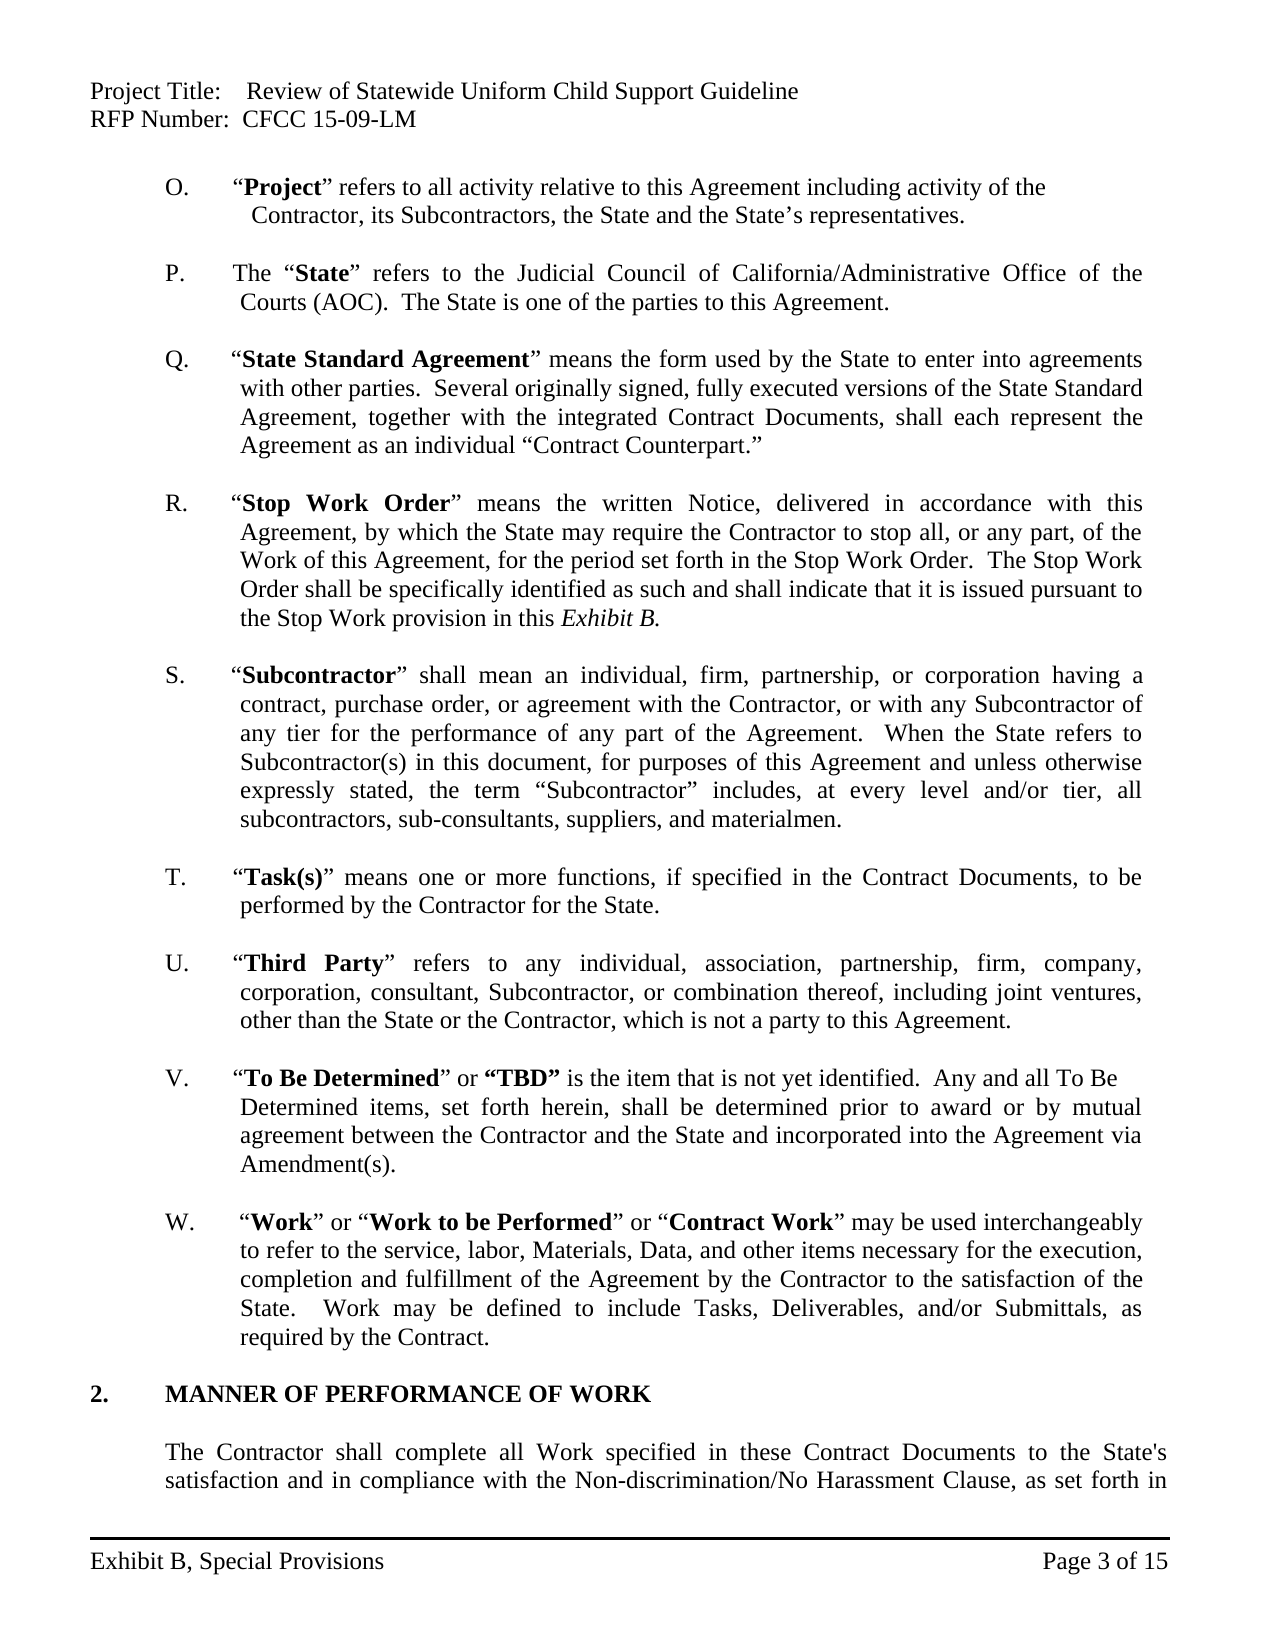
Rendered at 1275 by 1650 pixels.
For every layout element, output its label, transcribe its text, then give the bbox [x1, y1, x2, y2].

text “Stop Work Order” means the written Notice, delivered in accordance with this Agreement, by which the State may require the Contractor to stop all, or any part, of the Work of this Agreement, for the period set forth in the Stop Work Order. The Stop Work Order shall be specifically identified as such and shall indicate that it is issued pursuant to the Stop Work provision in this Exhibit B. [165, 488, 1144, 632]
text “Project” refers to all activity relative to this Agreement including activity of the Contractor, its Subcontractors, the State and the State’s representatives. [165, 172, 1151, 229]
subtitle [165, 1437, 1168, 1494]
text “Task(s)” means one or more functions, if specified in the Contract Documents, to be performed by the Contractor for the State. [165, 862, 1144, 919]
text “Third Party” refers to any individual, association, partnership, firm, company, corporation, consultant, Subcontractor, or combination thereof, including joint ventures, other than the State or the Contractor, which is not a party to this Agreement. [165, 948, 1143, 1034]
text “State Standard Agreement” means the form used by the State to enter into agreements with other parties. Several originally signed, fully executed versions of the State Standard Agreement, together with the integrated Contract Documents, shall each represent the Agreement as an individual “Contract Counterpart.” [165, 344, 1144, 459]
list Determined items, set forth herein, shall be determined prior to award or by mutual agreement between the Contractor and the State and incorporated into the Agreement via Amendment(s). [165, 1092, 1143, 1178]
text MANNER OF PERFORMANCE OF WORK [90, 1379, 1170, 1408]
text “Subcontractor” shall mean an individual, firm, partnership, or corporation having a contract, purchase order, or agreement with the Contractor, or with any Subcontractor of any tier for the performance of any part of the Agreement. When the State refers to Subcontractor(s) in this document, for purposes of this Agreement and unless otherwise expressly stated, the term “Subcontractor” includes, at every level and/or tier, all subcontractors, sub-consultants, suppliers, and materialmen. [165, 660, 1144, 833]
text The “State” refers to the Judicial Council of California/Administrative Office of the Courts (AOC). The State is one of the parties to this Agreement. [165, 258, 1144, 315]
text “To Be Determined” or “TBD” is the item that is not yet identified. Any and all To Be [165, 1063, 1143, 1092]
text “Work” or “Work to be Performed” or “Contract Work” may be used interchangeably to refer to the service, labor, Materials, Data, and other items necessary for the execution, completion and fulfillment of the Agreement by the Contractor to the satisfaction of the State. Work may be defined to include Tasks, Deliverables, and/or Submittals, as required by the Contract. [165, 1207, 1144, 1350]
